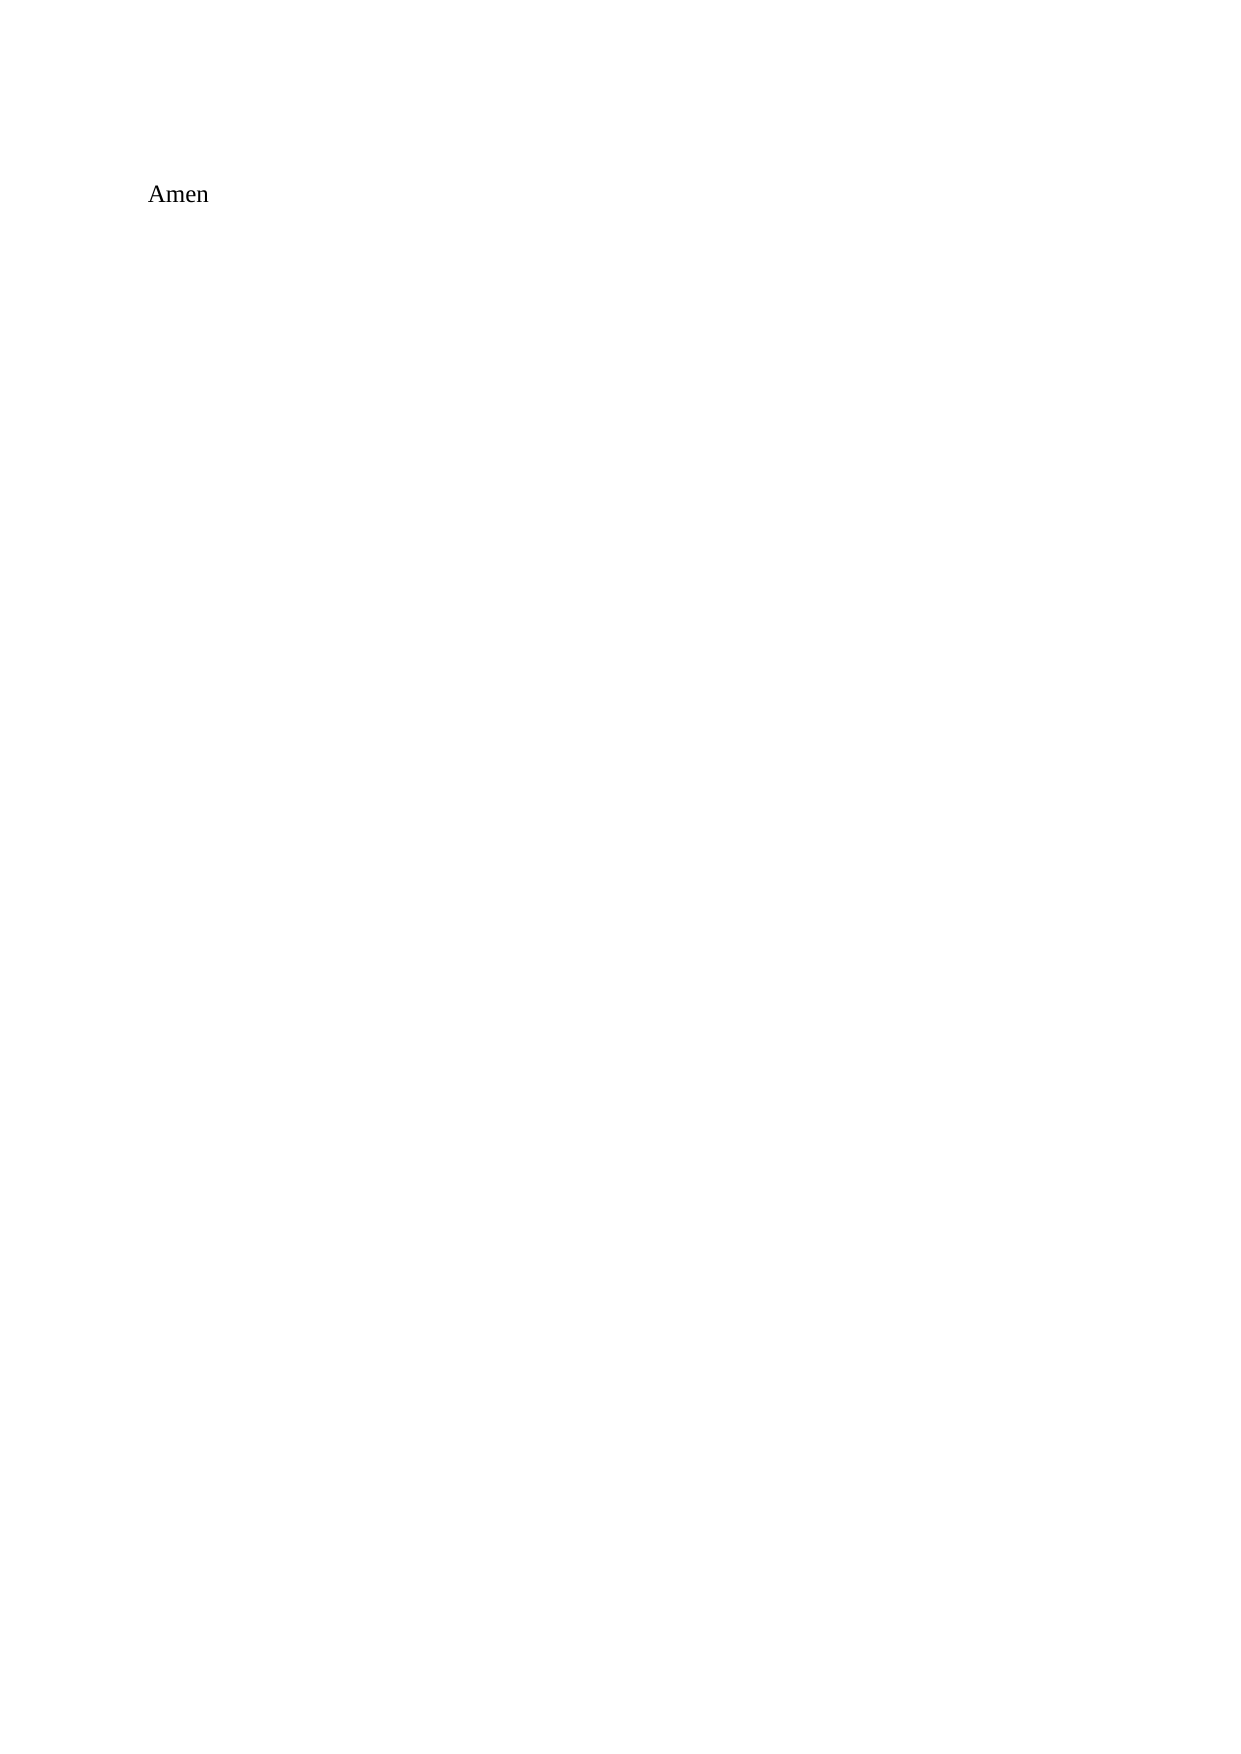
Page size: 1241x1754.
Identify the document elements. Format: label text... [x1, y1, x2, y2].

text Amen [148, 179, 1093, 207]
